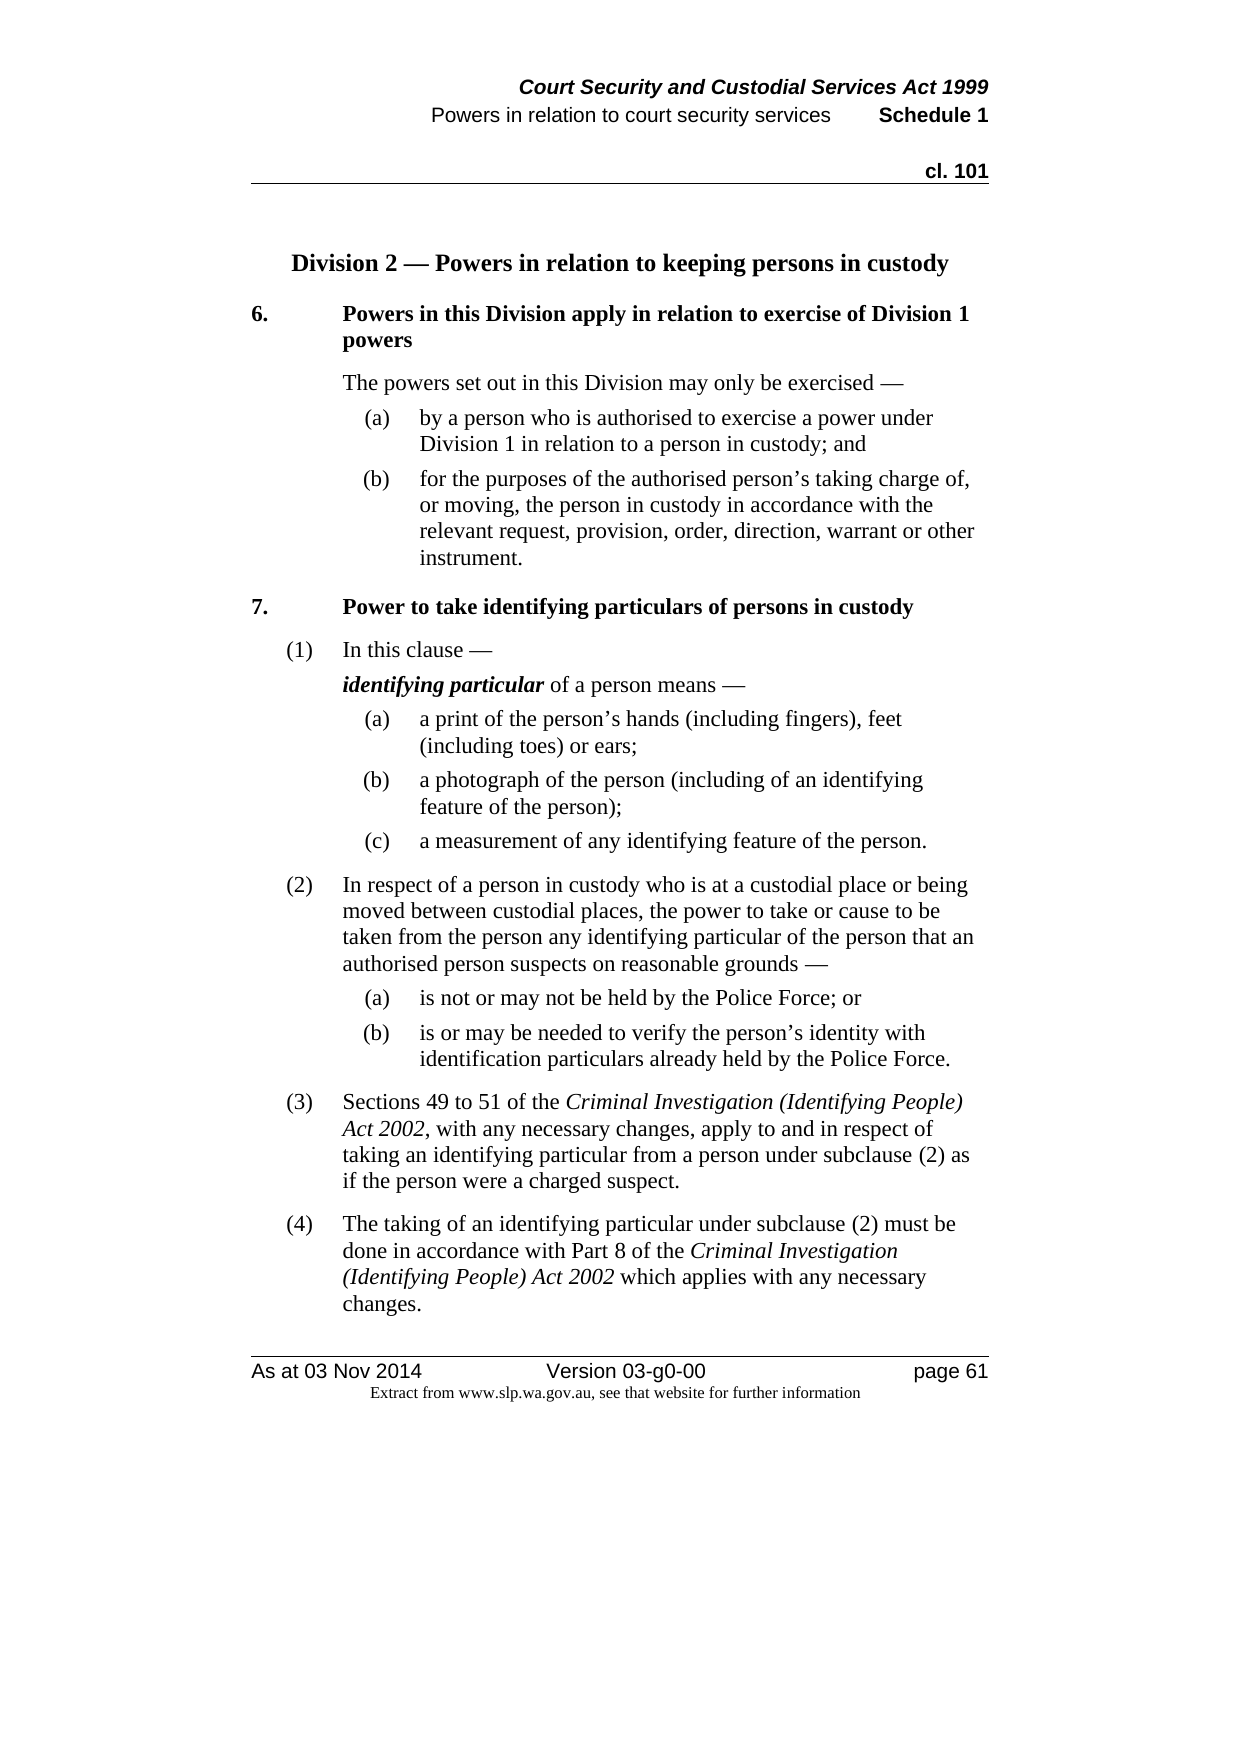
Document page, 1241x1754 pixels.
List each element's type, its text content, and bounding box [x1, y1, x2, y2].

text (4) The taking of an identifying particular under subclause (2) must be done in accordance with Part 8 of the Criminal Investigation (Identifying People) Act 2002 which applies with any necessary changes. [251, 1211, 989, 1316]
text (c) a measurement of any identifying feature of the person. [251, 828, 989, 854]
text (3) Sections 49 to 51 of the Criminal Investigation (Identifying People) Act 2002, with any necessary changes, apply to and in respect of taking an identifying particular from a person under subclause (2) as if the person were a charged suspect. [251, 1088, 989, 1194]
text (b) a photograph of the person (including of an identifying feature of the person); [251, 767, 989, 819]
text (1) In this clause — [251, 636, 989, 662]
text (a) by a person who is authorised to exercise a power under Division 1 in relation to a person in custody; and [251, 404, 989, 456]
text (b) for the purposes of the authorised person’s taking charge of, or moving, the person in custody in accordance with the relevant request, provision, order, direction, warrant or other instrument. [251, 465, 989, 570]
text (2) In respect of a person in custody who is at a custodial place or being moved between custodial places, the power to take or cause to be taken from the person any identifying particular of the person that an authorised person suspects on reasonable grounds — [251, 871, 989, 976]
text (b) is or may be needed to verify the person’s identity with identification particulars already held by the Police Force. [251, 1019, 989, 1072]
text (a) is not or may not be held by the Police Force; or [251, 984, 989, 1011]
text identifying particular of a person means — [251, 671, 989, 697]
subtitle 7. Power to take identifying particulars of persons in custody [251, 593, 989, 619]
subtitle Division 2 — Powers in relation to keeping persons in custody [251, 248, 989, 277]
subtitle 6. Powers in this Division apply in relation to exercise of Division 1 powers [251, 300, 989, 352]
text The powers set out in this Division may only be exercised — [251, 369, 989, 395]
text (a) a print of the person’s hands (including fingers), feet (including toes) or ears; [251, 706, 989, 758]
